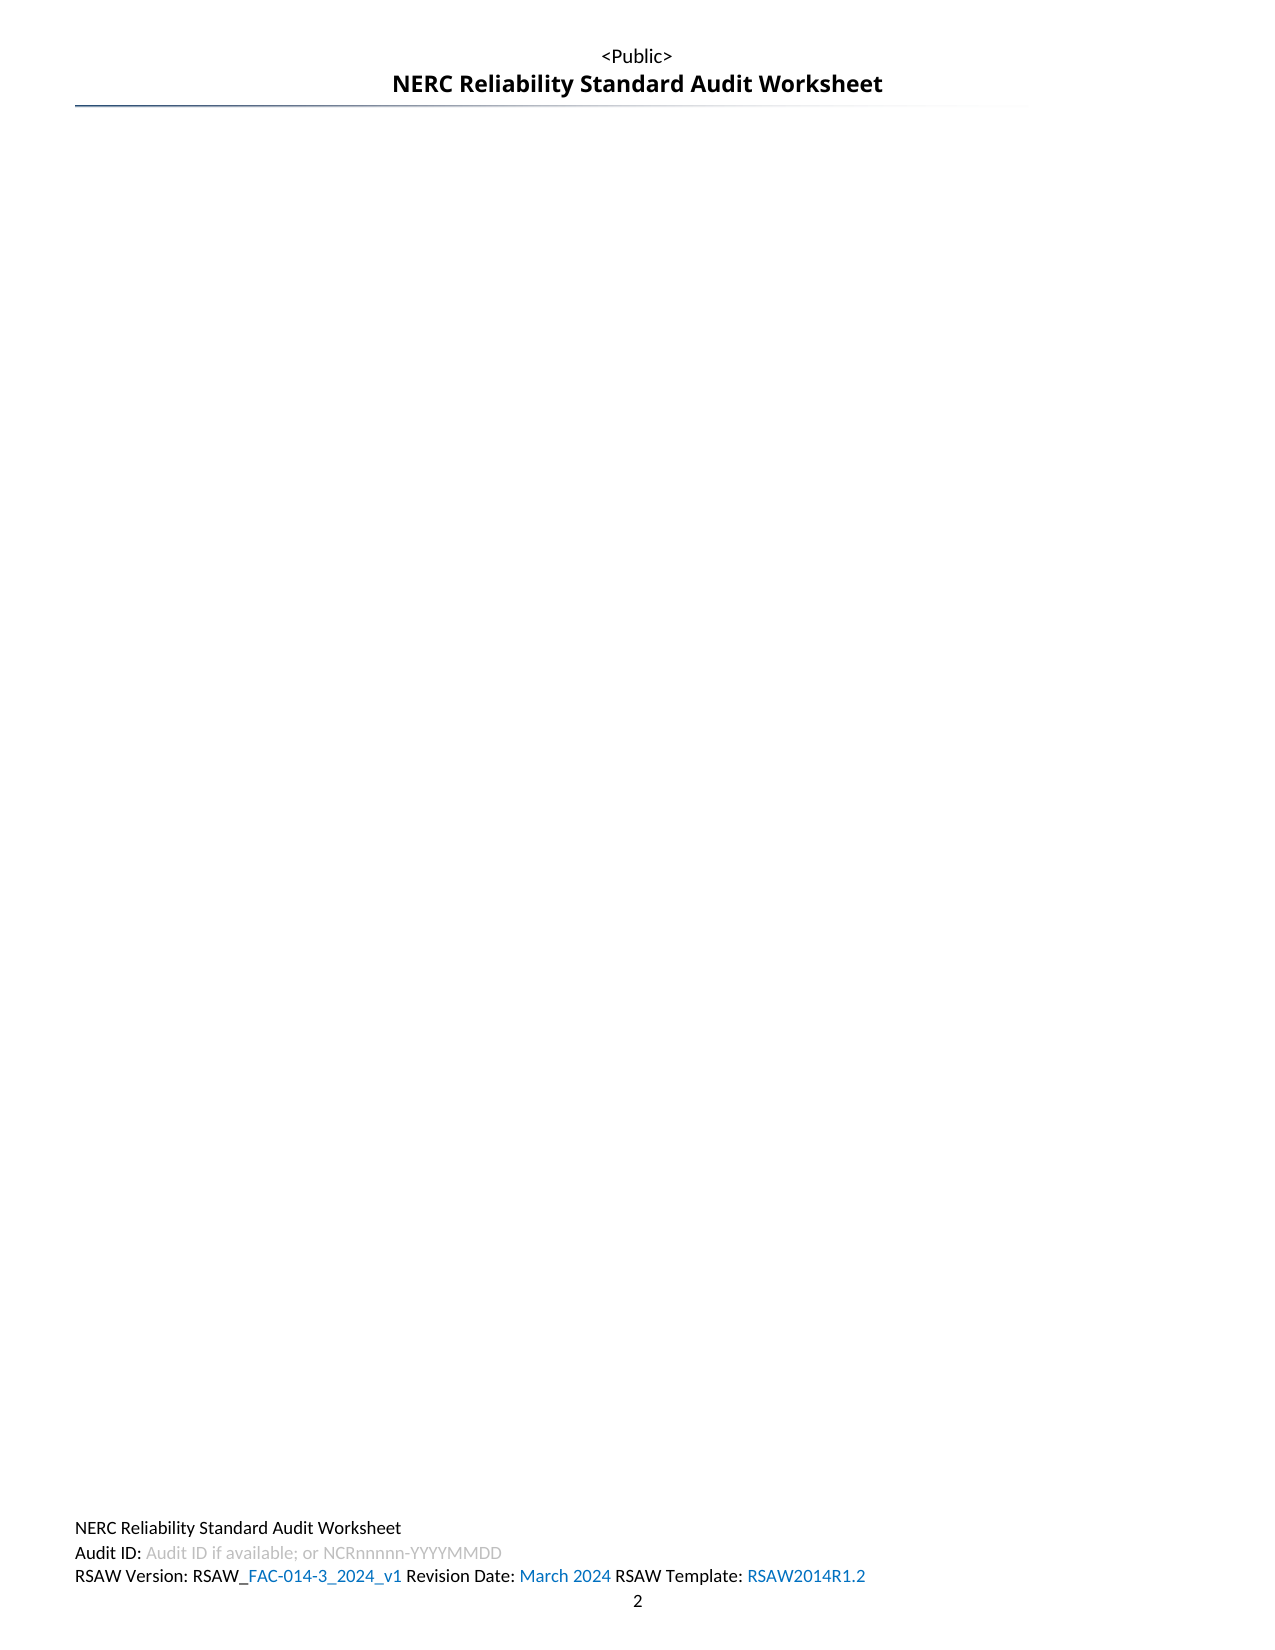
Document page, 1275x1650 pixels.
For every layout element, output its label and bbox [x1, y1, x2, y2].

picture [75, 105, 1052, 114]
